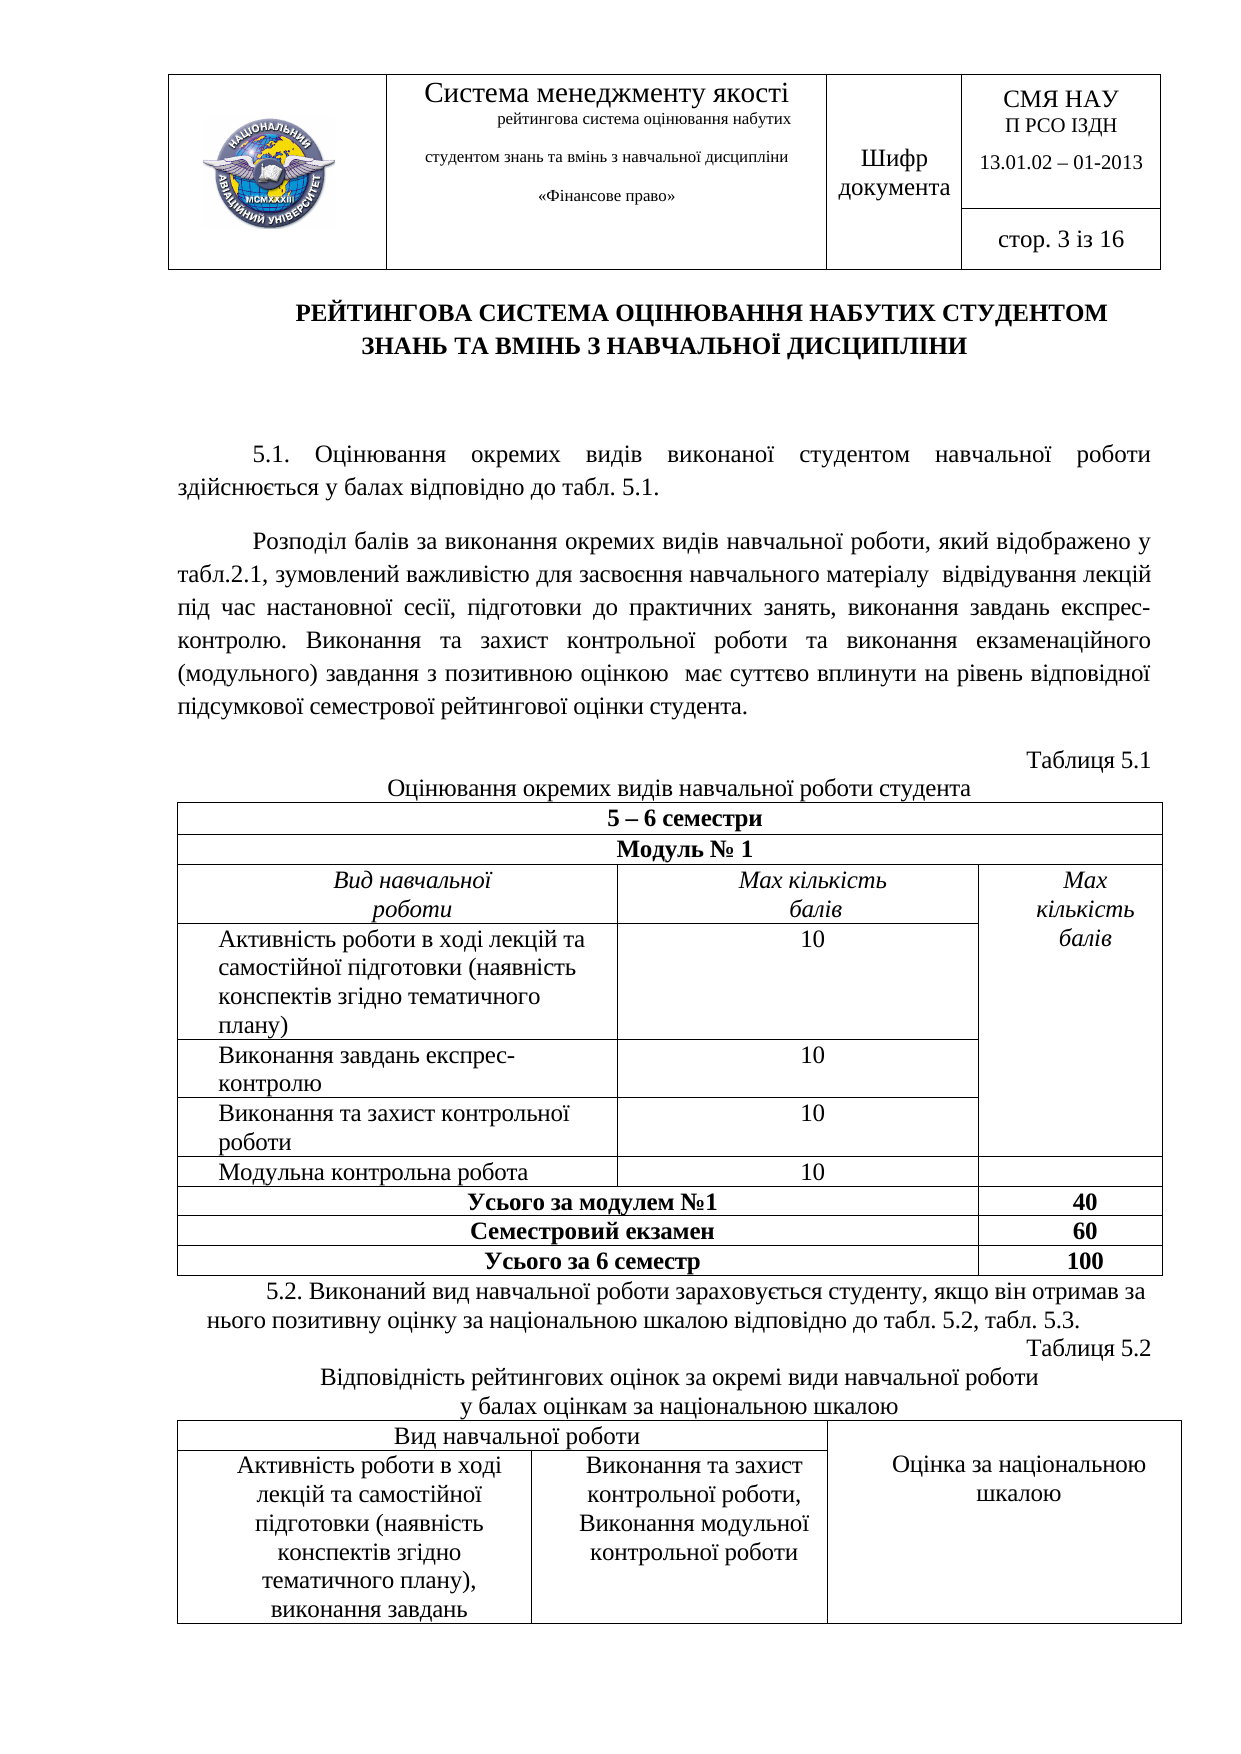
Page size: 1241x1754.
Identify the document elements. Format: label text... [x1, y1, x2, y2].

text Оцінювання окремих видів навчальної роботи студента [207, 773, 1152, 802]
table_cell Усього за 6 семестр [178, 1246, 978, 1275]
table_header 5 – 6 семестри [178, 803, 1162, 833]
table_cell Мах кількість балів [618, 865, 978, 923]
table_cell Модульна контрольна робота [178, 1157, 617, 1186]
table_header Вид навчальної роботи [178, 1421, 827, 1449]
text РЕЙТИНГОВА СИСТЕМА ОЦІНЮВАННЯ НАБУТИХ СТУДЕНТОМ ЗНАНЬ ТА ВМІНЬ З НАВЧАЛЬНОЇ ДИСЦИПЛІНИ [177, 298, 1152, 360]
table_cell Активність роботи в ході лекцій та самостійної підготовки (наявність конспектів згідно тематичного плану), виконання завдань експрес-контролю [178, 1451, 531, 1623]
table_cell Усього за модулем №1 [178, 1187, 978, 1215]
text Відповідність рейтингових оцінок за окремі види навчальної роботи [207, 1362, 1152, 1391]
table_cell Модуль № 1 [178, 835, 1162, 864]
table_cell [979, 1157, 1162, 1186]
table_cell 10 [618, 1157, 978, 1186]
table_cell 10 [618, 1040, 978, 1097]
text Розподіл балів за виконання окремих видів навчальної роботи, який відображено у табл.2.1, зумовлений важливістю для засвоєння навчального матеріалу відвідування лекцій під час настановної сесії, підготовки до практичних занять, виконання завдань експрес-контролю. Виконання та захист контрольної роботи та виконання екзаменаційного (модульного) завдання з позитивною оцінкою має суттєво вплинути на рівень відповідної підсумкової семестрової рейтингової оцінки студента. [177, 526, 1152, 720]
table_cell Активність роботи в ході лекцій та самостійної підготовки (наявність конспектів згідно тематичного плану) [178, 924, 617, 1039]
text Таблиця 5.1 [207, 745, 1152, 773]
text у балах оцінкам за національною шкалою [207, 1391, 1152, 1420]
table_cell 60 [979, 1216, 1162, 1245]
table_cell 10 [618, 924, 978, 1039]
table_header Оцінка за національною шкалою [828, 1421, 1181, 1623]
table_cell 40 [979, 1187, 1162, 1215]
table_cell Виконання завдань експрес-контролю [178, 1040, 617, 1097]
picture [202, 115, 336, 229]
text 5.1. Оцінювання окремих видів виконаної студентом навчальної роботи здійснюється у балах відповідно до табл. 5.1. [177, 439, 1152, 501]
text 5.2. Виконаний вид навчальної роботи зараховується студенту, якщо він отримав за нього позитивну оцінку за національною шкалою відповідно до табл. 5.2, табл. 5.3. [207, 1276, 1152, 1333]
table_cell Мах кількість балів [979, 865, 1162, 1156]
table_cell Виконання та захист контрольної роботи [178, 1098, 617, 1156]
table_cell 10 [618, 1098, 978, 1156]
table_cell 100 [979, 1246, 1162, 1275]
table_cell Вид навчальної роботи [178, 865, 617, 923]
text Таблиця 5.2 [207, 1333, 1152, 1362]
table_cell Семестровий екзамен [178, 1216, 978, 1245]
table_cell Виконання та захист контрольної роботи, Виконання модульної контрольної роботи [532, 1451, 827, 1623]
